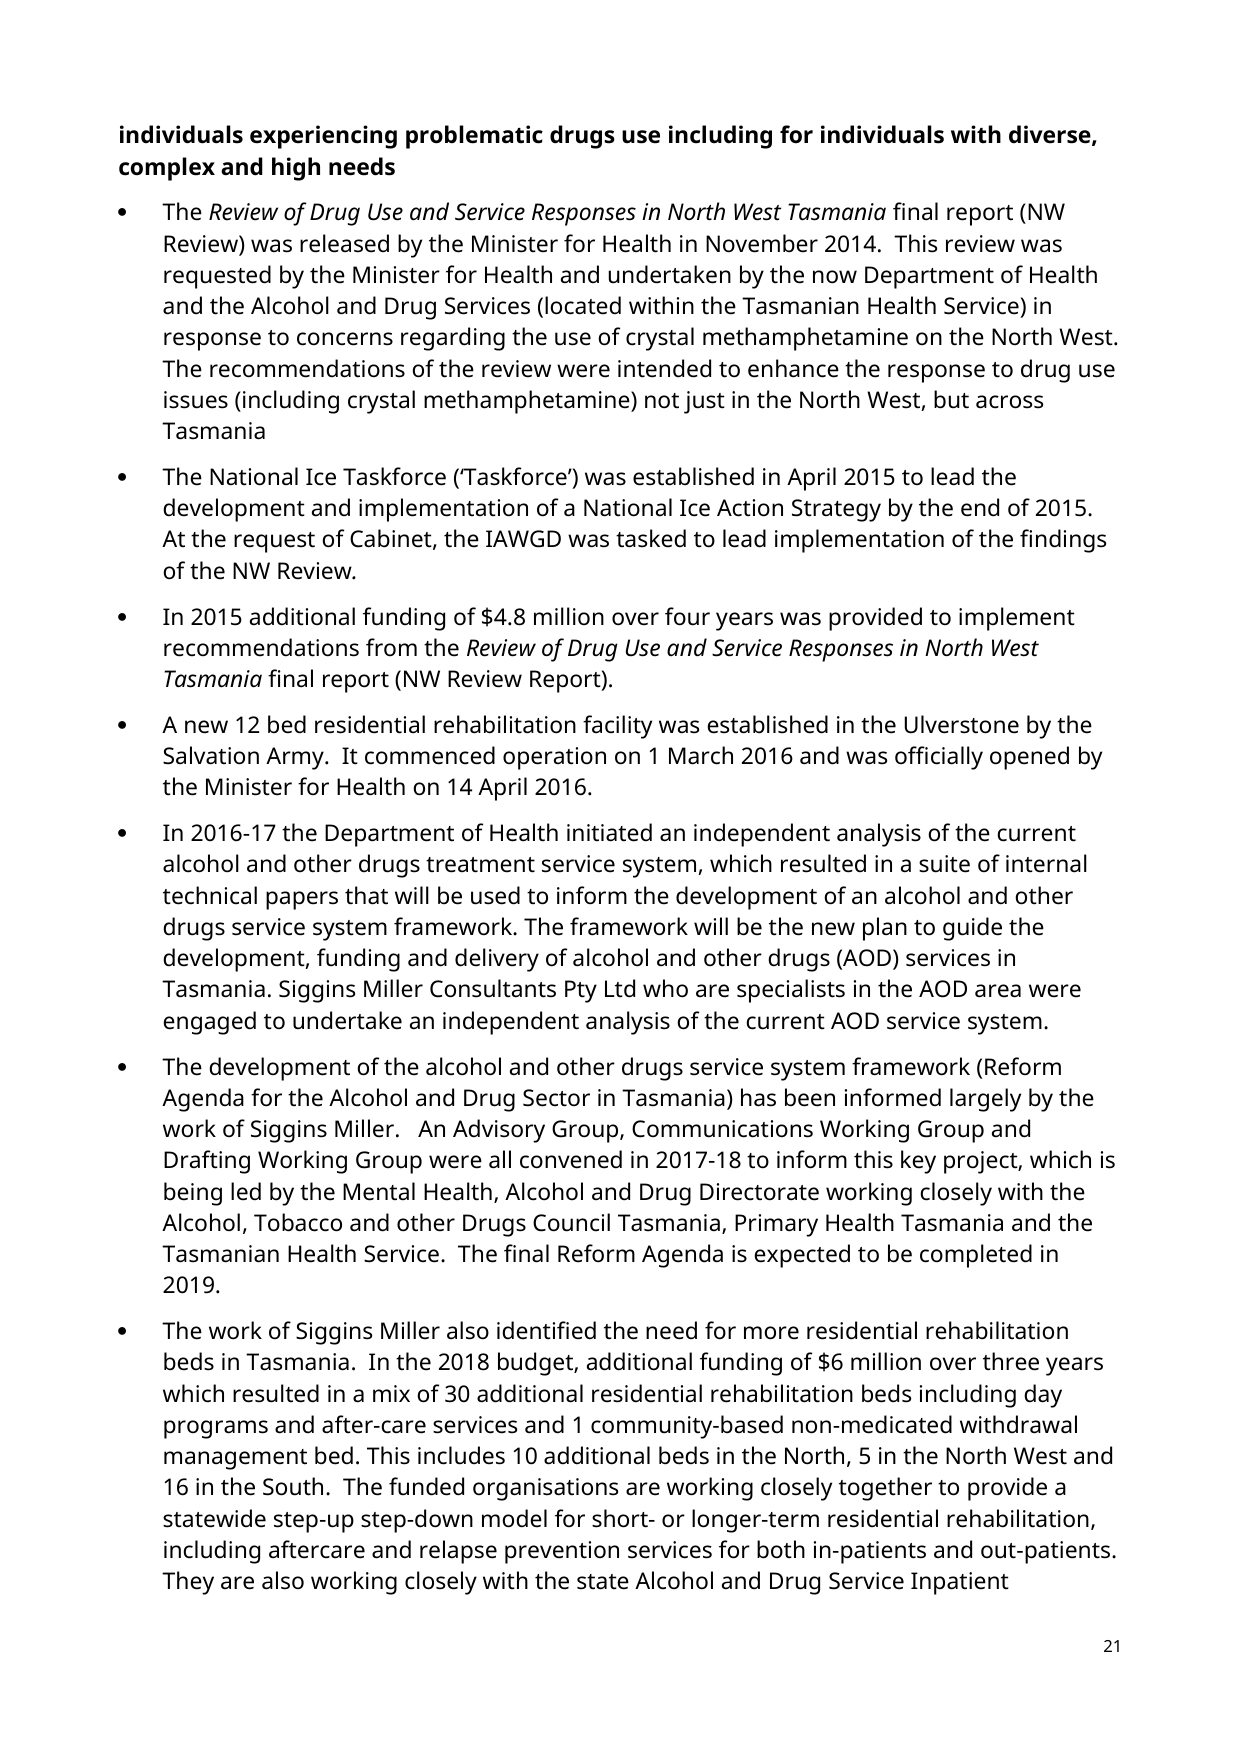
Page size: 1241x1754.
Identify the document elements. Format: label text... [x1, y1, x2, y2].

list The Review of Drug Use and Service Responses in North West Tasmania final report (NW Review) was released by the Minister for Health in November 2014. This review was requested by the Minister for Health and undertaken by the now Department of Health and the Alcohol and Drug Services (located within the Tasmanian Health Service) in response to concerns regarding the use of crystal methamphetamine on the North West. The recommendations of the review were intended to enhance the response to drug use issues (including crystal methamphetamine) not just in the North West, but across Tasmania [118, 196, 1122, 446]
list In 2015 additional funding of $4.8 million over four years was provided to implement recommendations from the Review of Drug Use and Service Responses in North West Tasmania final report (NW Review Report). [118, 601, 1122, 694]
list The development of the alcohol and other drugs service system framework (Reform Agenda for the Alcohol and Drug Sector in Tasmania) has been informed largely by the work of Siggins Miller. An Advisory Group, Communications Working Group and Drafting Working Group were all convened in 2017-18 to inform this key project, which is being led by the Mental Health, Alcohol and Drug Directorate working closely with the Alcohol, Tobacco and other Drugs Council Tasmania, Primary Health Tasmania and the Tasmanian Health Service. The final Reform Agenda is expected to be completed in 2019. [118, 1051, 1122, 1301]
list A new 12 bed residential rehabilitation facility was established in the Ulverstone by the Salvation Army. It commenced operation on 1 March 2016 and was officially opened by the Minister for Health on 14 April 2016. [118, 709, 1122, 803]
list The National Ice Taskforce (‘Taskforce’) was established in April 2015 to lead the development and implementation of a National Ice Action Strategy by the end of 2015. At the request of Cabinet, the IAWGD was tasked to lead implementation of the findings of the NW Review. [118, 461, 1122, 586]
list In 2016-17 the Department of Health initiated an independent analysis of the current alcohol and other drugs treatment service system, which resulted in a suite of internal technical papers that will be used to inform the development of an alcohol and other drugs service system framework. The framework will be the new plan to guide the development, funding and delivery of alcohol and other drugs (AOD) services in Tasmania. Siggins Miller Consultants Pty Ltd who are specialists in the AOD area were engaged to undertake an independent analysis of the current AOD service system. [118, 817, 1122, 1036]
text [118, 119, 1122, 182]
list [118, 1315, 1122, 1596]
